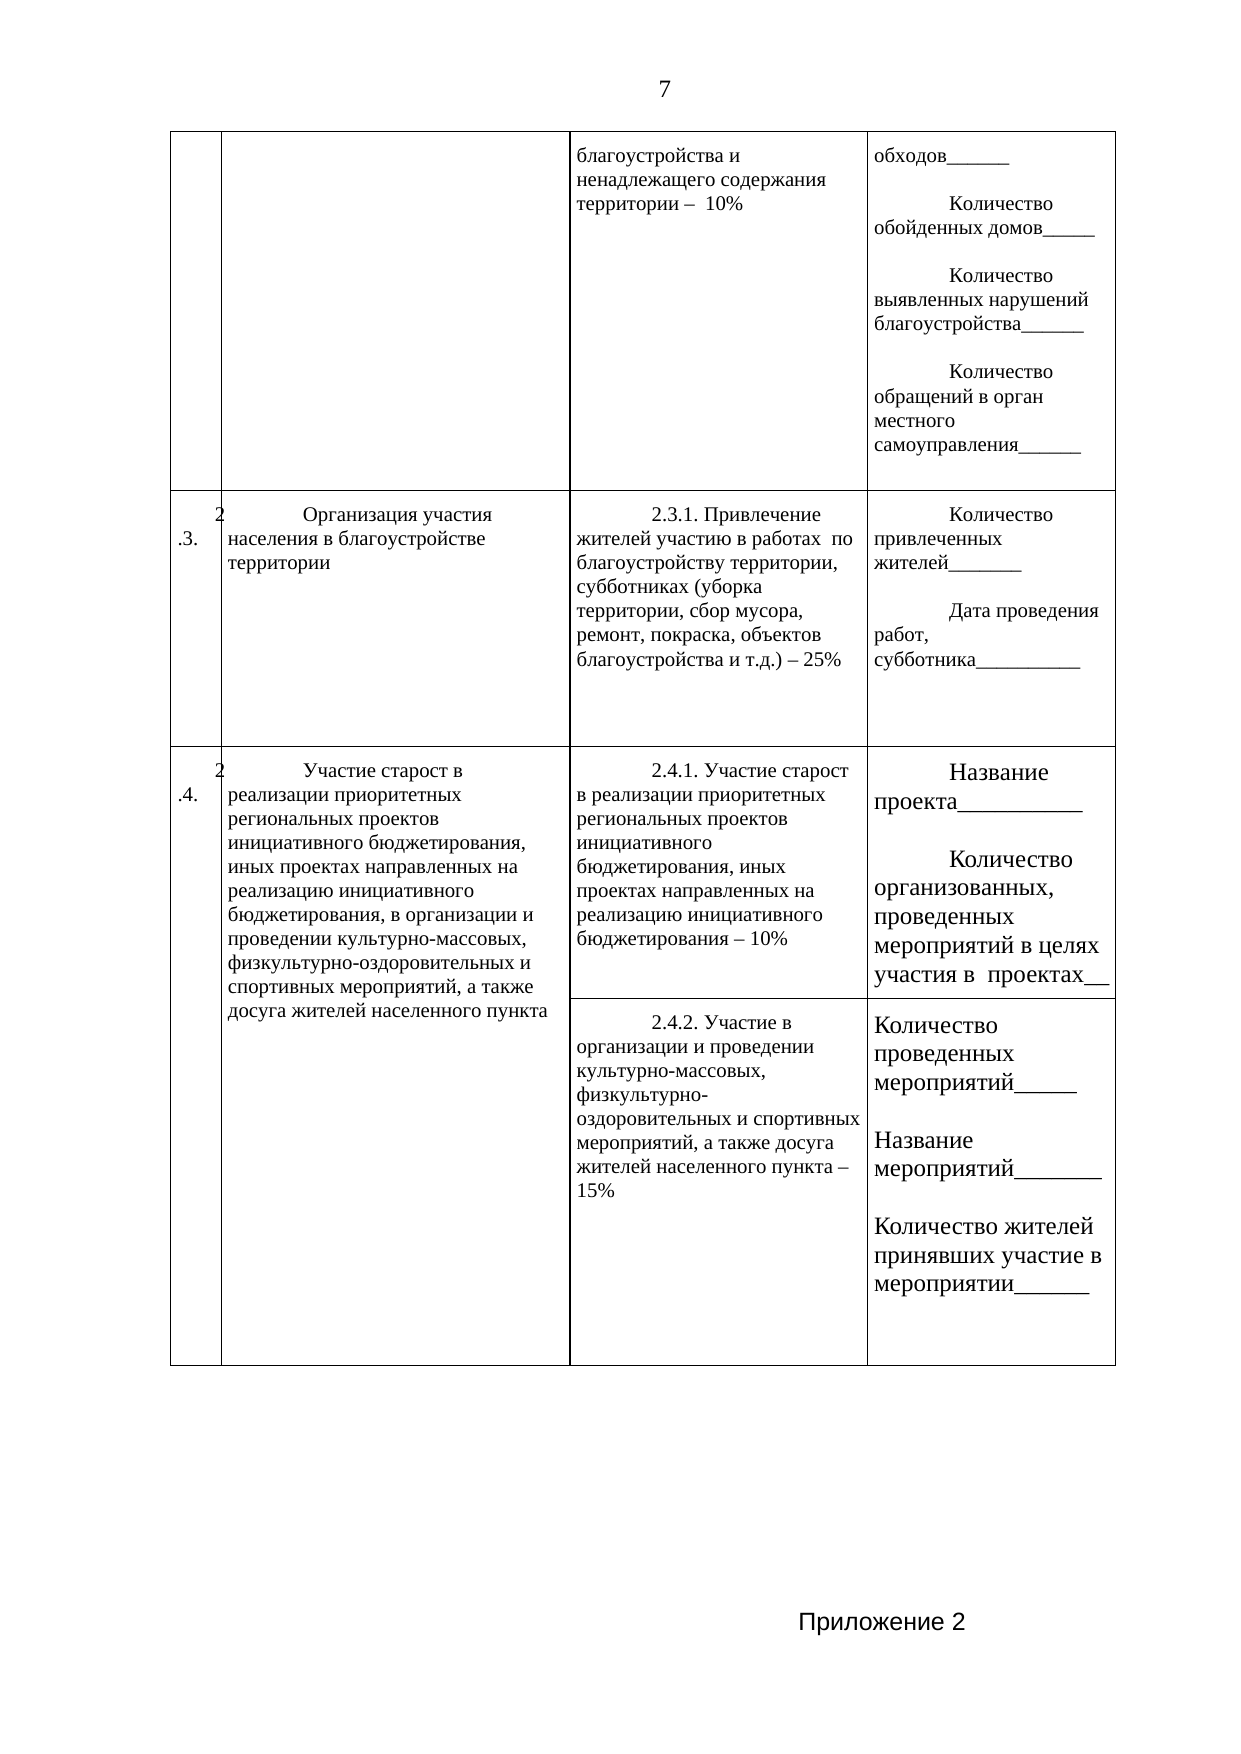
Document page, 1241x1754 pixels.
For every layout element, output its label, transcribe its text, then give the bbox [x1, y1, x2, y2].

table_cell 2.4. [171, 747, 221, 1365]
table_cell Количество проведенных мероприятий_____ Название мероприятий_______ Количество жителей принявших участие в мероприятии______ [868, 999, 1115, 1365]
table_cell 2.4.2. Участие в организации и проведении культурно-массовых, физкультурно-оздоровительных и спортивных мероприятий, а также досуга жителей населенного пункта – 15% [571, 999, 867, 1365]
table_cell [571, 132, 867, 490]
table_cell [868, 132, 1115, 490]
table_cell 2.3. [171, 491, 221, 746]
text Приложение 2 [177, 1607, 1152, 1636]
table_cell 2.4.1. Участие старост в реализации приоритетных региональных проектов инициативного бюджетирования, иных проектах направленных на реализацию инициативного бюджетирования – 10% [571, 747, 867, 998]
table_cell 2.3.1. Привлечение жителей участию в работах по благоустройству территории, субботниках (уборка территории, сбор мусора, ремонт, покраска, объектов благоустройства и т.д.) – 25% [571, 491, 867, 746]
table_cell Организация участия населения в благоустройстве территории [222, 491, 569, 746]
table_cell Количество привлеченных жителей_______ Дата проведения работ, субботника__________ [868, 491, 1115, 746]
table_cell Название проекта__________ Количество организованных, проведенных мероприятий в целях участия в проектах__ [868, 747, 1115, 998]
table_cell Участие старост в реализации приоритетных региональных проектов инициативного бюджетирования, иных проектах направленных на реализацию инициативного бюджетирования, в организации и проведении культурно-массовых, физкультурно-оздоровительных и спортивных мероприятий, а также досуга жителей населенного пункта [222, 747, 569, 1365]
